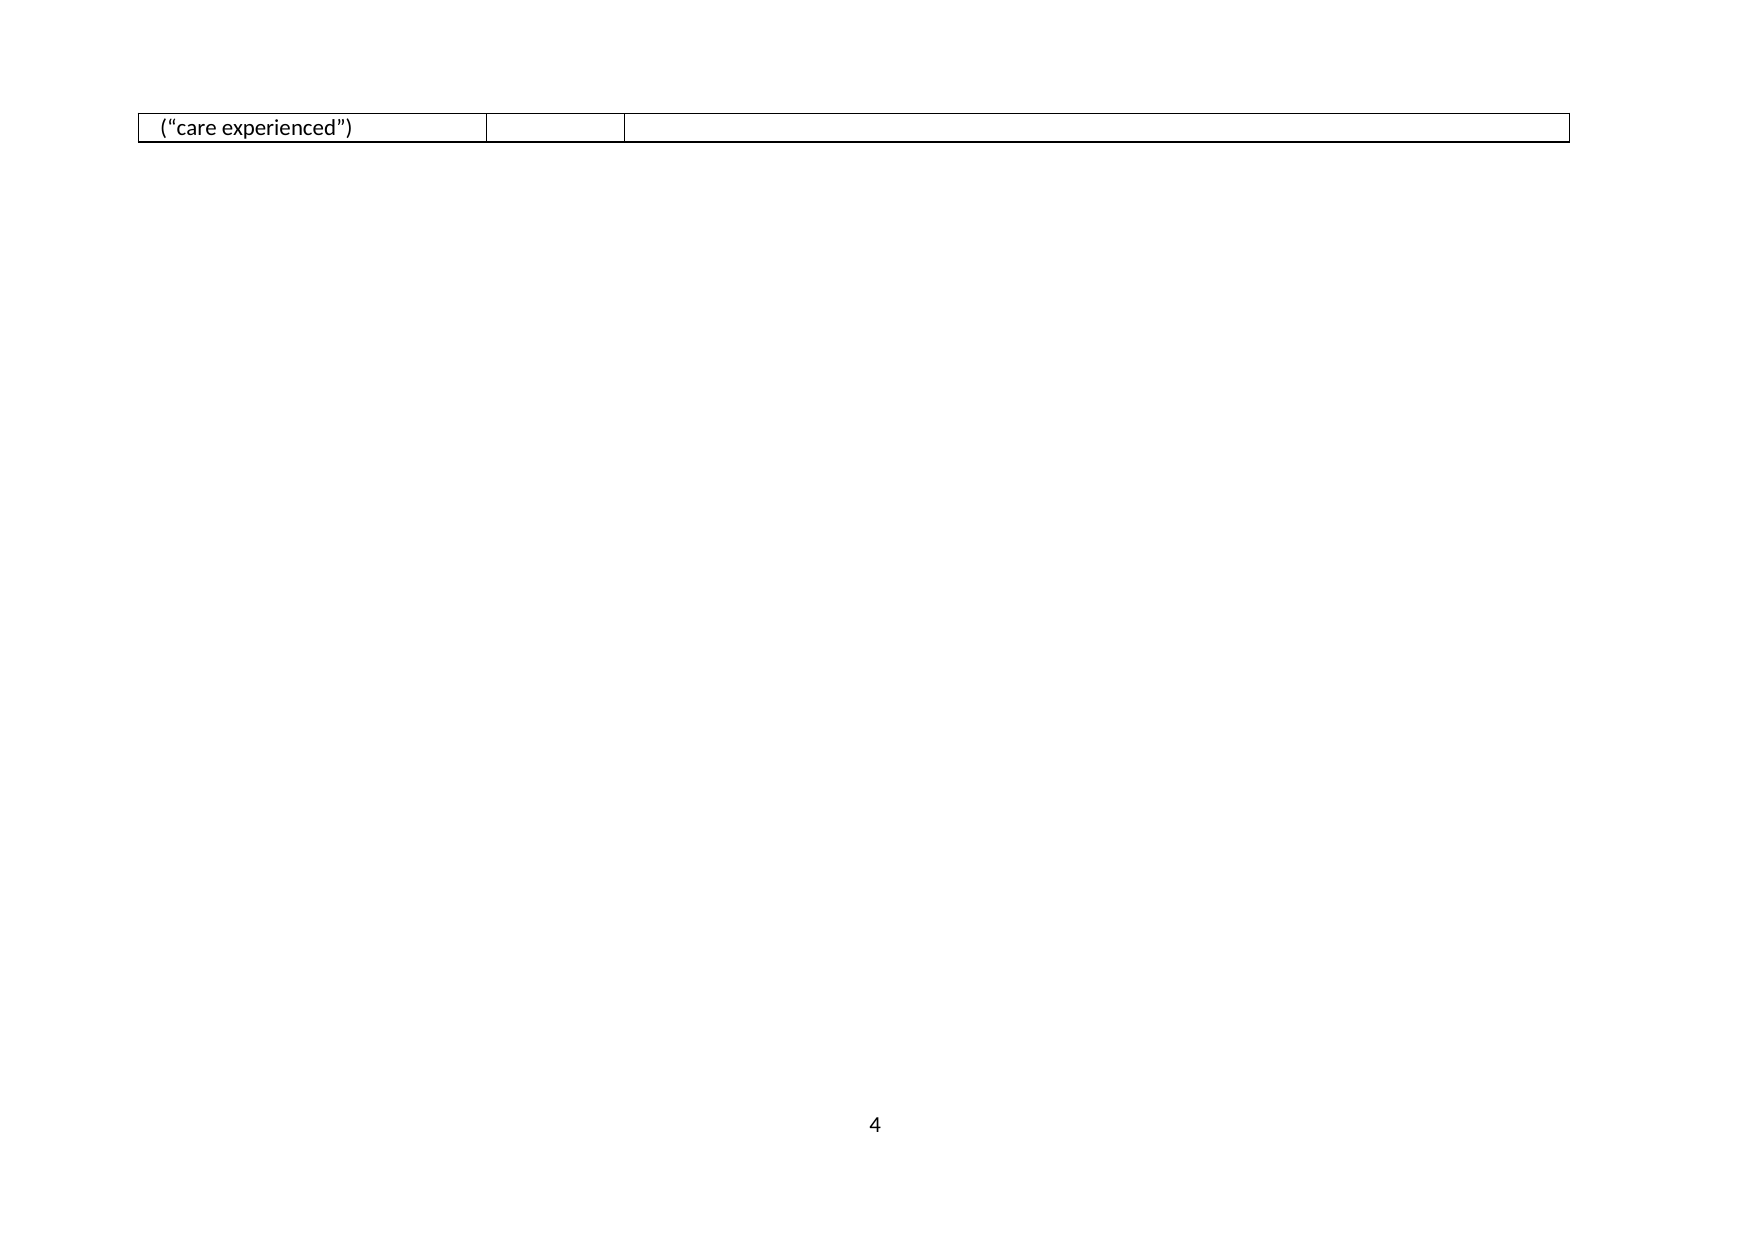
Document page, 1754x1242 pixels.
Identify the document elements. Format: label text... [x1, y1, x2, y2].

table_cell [139, 114, 486, 141]
table_cell As above [625, 114, 1569, 141]
table_cell Yes [487, 114, 624, 141]
